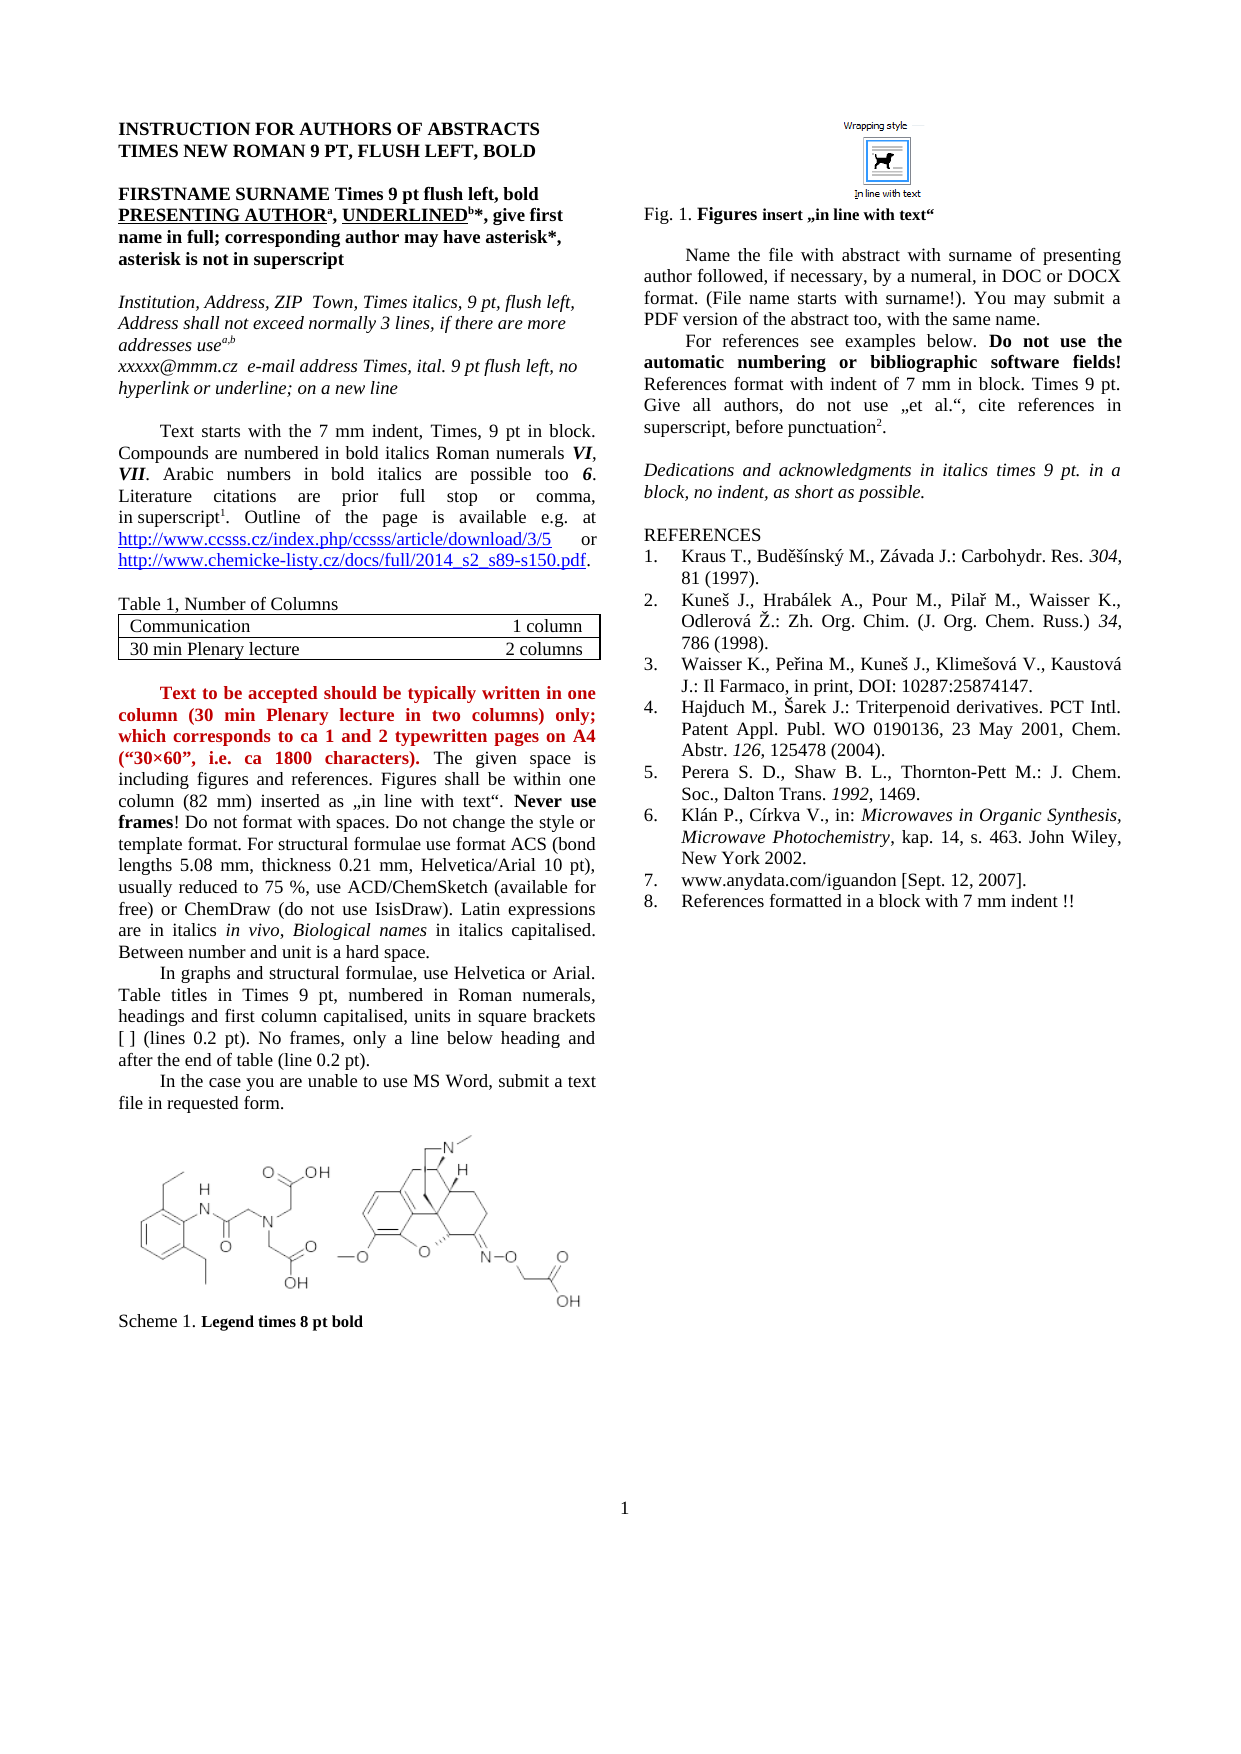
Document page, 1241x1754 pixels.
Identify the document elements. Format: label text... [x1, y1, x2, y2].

text xxxxx@mmm.cz e-mail address Times, ital. 9 pt flush left, no hyperlink or underline; on a new line [118, 355, 596, 398]
text FIRSTNAME SURNAME Times 9 pt flush left, bold presentING AUTHORa, UNDERLINEDb*, give first name in full; corresponding author may have asterisk*, asterisk is not in superscript [118, 183, 596, 269]
picture [841, 118, 925, 203]
text 7. www.anydata.com/iguandon [Sept. 12, 2007]. [644, 869, 1122, 890]
text Text starts with the 7 mm indent, Times, 9 pt in block. Compounds are numbered in bold italics Roman numerals VI, VII. Arabic numbers in bold italics are possible too 6. Literature citations are prior full stop or comma, in superscript1. Outline of the page is available e.g. at http://www.ccsss.cz/index.php/ccsss/article/download/3/5 or http://www.chemicke-listy.cz/docs/full/2014_s2_s89-s150.pdf. [118, 420, 596, 571]
text 1. Kraus T., Buděšínský M., Závada J.: Carbohydr. Res. 304, 81 (1997). [644, 545, 1122, 588]
table_cell 30 min Plenary lecture 2 columns [119, 638, 599, 659]
text 4. Hajduch M., Šarek J.: Triterpenoid derivatives. PCT Intl. Patent Appl. Publ. WO 0190136, 23 May 2001, Chem. Abstr. 126, 125478 (2004). [644, 696, 1122, 761]
text 6. Klán P., Církva V., in: Microwaves in Organic Synthesis, Microwave Photochemistry, kap. 14, s. 463. John Wiley, New York 2002. [644, 804, 1122, 869]
text 3. Waisser K., Peřina M., Kuneš J., Klimešová V., Kaustová J.: Il Farmaco, in print, DOI: 10287:25874147. [644, 653, 1122, 696]
text Text to be accepted should be typically written in one column (30 min Plenary lecture in two columns) only; which corresponds to ca 1 and 2 typewritten pages on A4 (“30×60”, i.e. ca 1800 characters). The given space is including figures and references. Figures shall be within one column () inserted as „in line with text“. Never use frames! Do not format with spaces. Do not change the style or template format. For structural formulae use format ACS (bond lengths 5.08 mm, thickness 0.21 mm, Helvetica/Arial 10 pt), usually reduced to 75 %, use ACD/ChemSketch (available for free) or ChemDraw (do not use IsisDraw). Latin expressions are in italics in vivo, Biological names in italics capitalised. Between number and unit is a hard space. [118, 682, 596, 962]
text 5. Perera S. D., Shaw B. L., Thornton-Pett M.: J. Chem. Soc., Dalton Trans. 1992, 1469. [644, 761, 1122, 804]
text In the case you are unable to use MS Word, submit a text file in requested form. [118, 1070, 596, 1113]
text INSTRUCTION FOR AUTHORS OF ABSTRACTS TIMES NEW ROMAN 9 PT, FLUSH LEFT, BOLD [118, 118, 596, 161]
text REFERENCES [644, 524, 1122, 545]
text Fig. 1. Figures insert „in line with text“ [644, 203, 1122, 224]
text 8. References formatted in a block with 7 mm indent !! [644, 890, 1122, 912]
text Dedications and acknowledgments in italics times 9 pt. in a block, no indent, as short as possible. [644, 459, 1122, 502]
text Scheme 1. Legend times 8 pt bold [118, 1310, 596, 1332]
table_header Communication 1 column [119, 615, 599, 637]
text 2. Kuneš J., Hrabálek A., Pour M., Pilař M., Waisser K., Odlerová Ž.: Zh. Org. Chim. (J. Org. Chem. Russ.) 34, 786 (1998). [644, 588, 1122, 653]
text Table 1, Number of Columns [118, 592, 596, 614]
text In graphs and structural formulae, use Helvetica or Arial. Table titles in Times 9 pt, numbered in Roman numerals, headings and first column capitalised, units in square brackets [ ] (lines 0.2 pt). No frames, only a line below heading and after the end of table (line 0.2 pt). [118, 962, 596, 1070]
text Institution, Address, ZIP Town, Times italics, 9 pt, flush left, Address shall not exceed normally 3 lines, if there are more addresses usea,b [118, 291, 596, 355]
text Name the file with abstract with surname of presenting author followed, if necessary, by a numeral, in DOC or DOCX format. (File name starts with surname!). You may submit a PDF version of the abstract too, with the same name. [644, 243, 1122, 330]
text For references see examples below. Do not use the automatic numbering or bibliographic software fields! References format with indent of 7 mm in block. Times 9 pt. Give all authors, do not use „et al.“, cite references in superscript, before punctuation2. [644, 330, 1122, 437]
